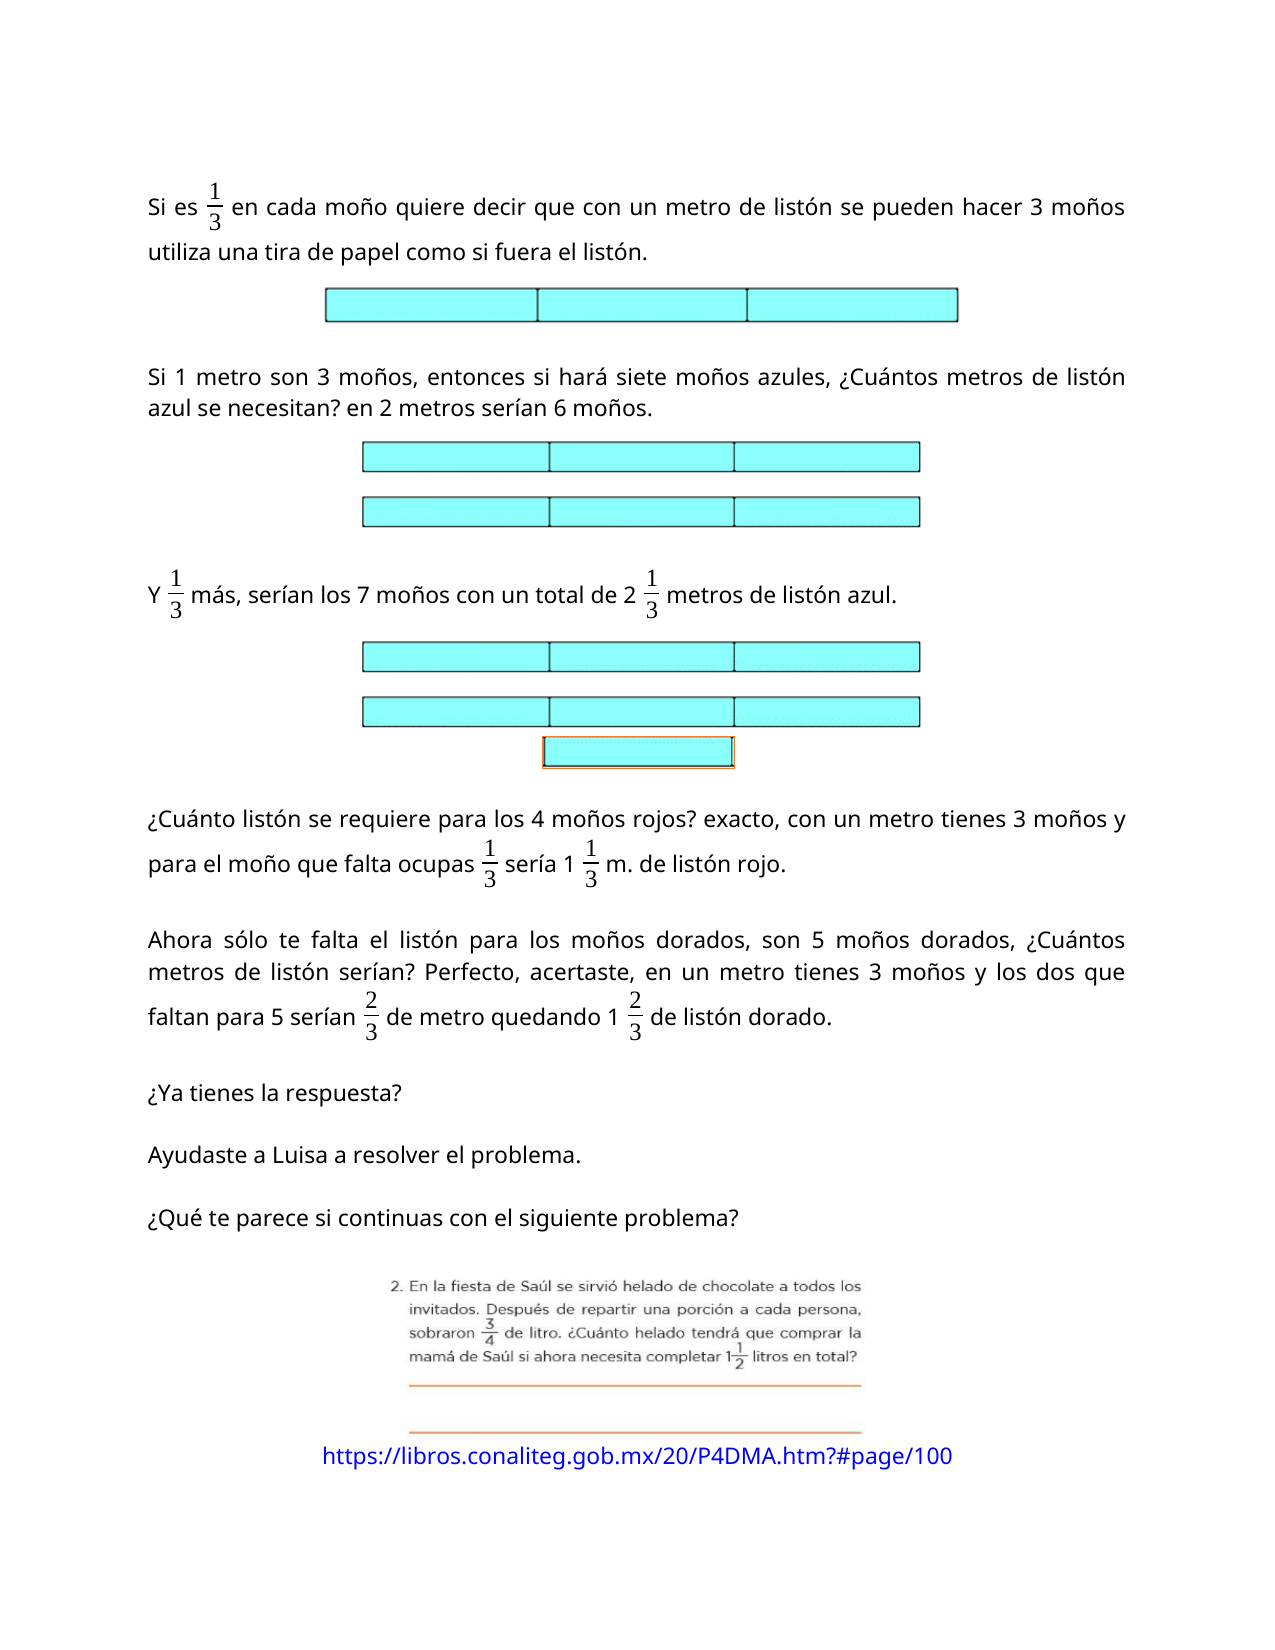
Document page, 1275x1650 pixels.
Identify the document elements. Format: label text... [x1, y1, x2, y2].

text Y más, serían los 7 moños con un total de 2 metros de listón azul. [148, 565, 1127, 624]
text ¿Cuánto listón se requiere para los 4 moños rojos? exacto, con un metro tienes 3 moños y para el moño que falta ocupas sería 1 m. de listón rojo. [148, 803, 1127, 893]
picture [348, 623, 927, 734]
picture [348, 423, 927, 534]
text Ahora sólo te falta el listón para los moños dorados, son 5 moños dorados, ¿Cuántos metros de listón serían? Perfecto, acertaste, en un metro tienes 3 moños y los dos que faltan para 5 serían de metro quedando 1 de listón dorado. [148, 924, 1127, 1046]
picture [385, 1264, 890, 1440]
picture [309, 267, 966, 330]
text ¿Ya tienes la respuesta? [148, 1077, 1127, 1108]
text https://libros.conaliteg.gob.mx/20/P4DMA.htm?#page/100 [148, 1440, 1127, 1471]
text Si es en cada moño quiere decir que con un metro de listón se pueden hacer 3 moños utiliza una tira de papel como si fuera el listón. [148, 177, 1127, 267]
text Si 1 metro son 3 moños, entonces si hará siete moños azules, ¿Cuántos metros de listón azul se necesitan? en 2 metros serían 6 moños. [148, 361, 1127, 424]
text Ayudaste a Luisa a resolver el problema. [148, 1139, 1127, 1171]
picture [543, 737, 734, 768]
text ¿Qué te parece si continuas con el siguiente problema? [148, 1202, 1127, 1233]
